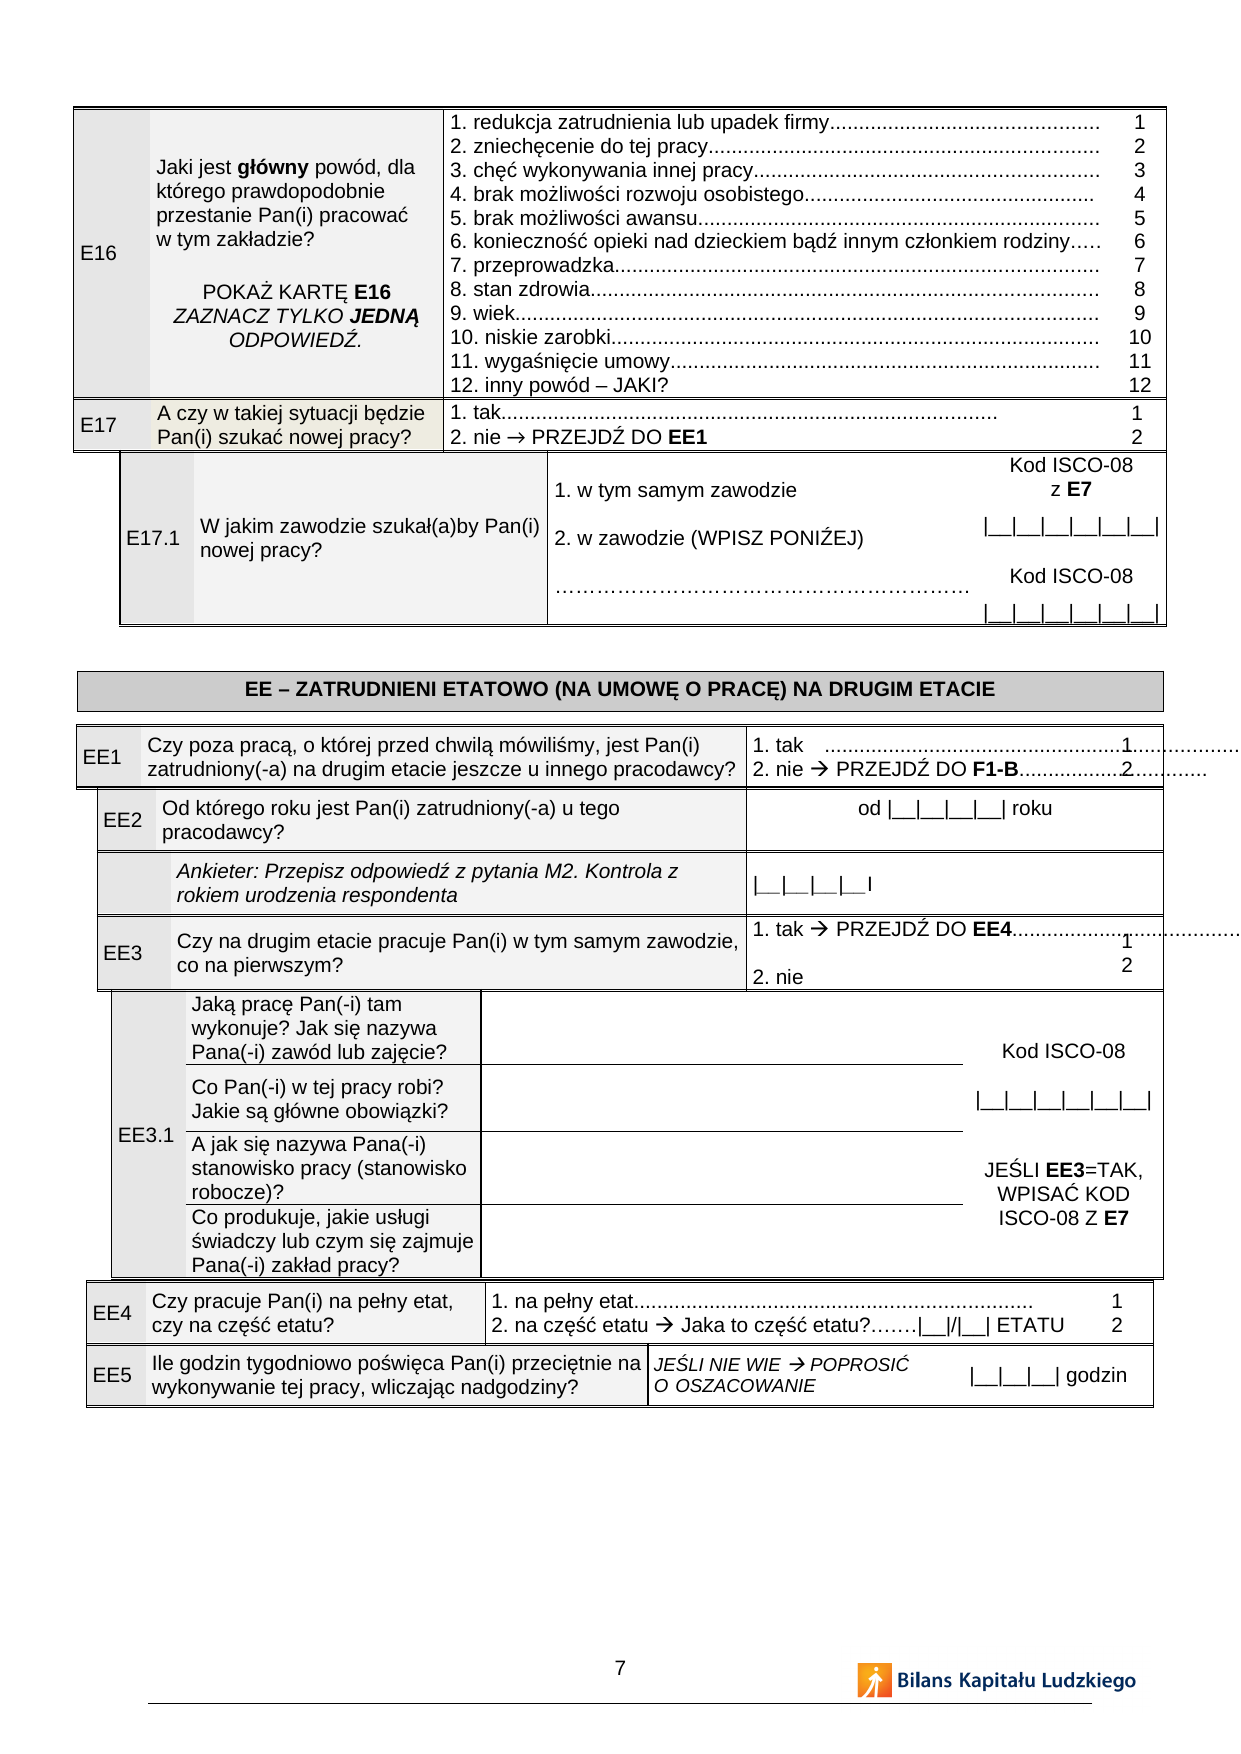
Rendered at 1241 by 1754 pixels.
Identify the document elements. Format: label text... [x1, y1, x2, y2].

table_header 1 2 [1090, 727, 1163, 786]
table_cell E17.1 [121, 453, 194, 623]
table_cell 1. redukcja zatrudnienia lub upadek firmy 2. zniechęcenie do tej pracy 3. chęć wykonywania innej pracy 4. brak możliwości rozwoju osobistego 5. brak możliwości awansu 6. konieczność opieki nad dzieckiem bądź innym członkiem rodziny 7. przeprowadzka 8. stan zdrowia 9. wiek 10. niskie zarobki 11. wygaśnięcie umowy 12. inny powód – JAKI? [444, 110, 1107, 397]
table_cell W jakim zawodzie szukał(a)by Pan(i) nowej pracy? [194, 453, 547, 623]
table_cell [482, 1065, 963, 1131]
table_cell Od którego roku jest Pan(i) zatrudniony(-a) u tego pracodawcy? [156, 790, 746, 850]
table_cell A jak się nazywa Pana(-i) stanowisko pracy (stanowisko robocze)? [186, 1132, 480, 1204]
table_cell Czy na drugim etacie pracuje Pan(i) w tym samym zawodzie, co na pierwszym? [171, 917, 746, 989]
table_cell EE5 [87, 1346, 146, 1405]
table_cell JEŚLI NIE WIE POPROSIĆ O OSZACOWANIE [649, 1346, 943, 1405]
table_cell 1 2 3 4 5 6 7 8 9 10 11 12 [1108, 110, 1166, 397]
table_header 1 2 [1080, 1283, 1153, 1342]
table_cell [482, 1205, 963, 1277]
table_cell 1 2 [1108, 400, 1166, 449]
table_cell 1. tak PRZEJDŹ DO EE4 2. nie [747, 917, 1090, 989]
table_cell [1090, 853, 1163, 913]
table_cell Kod ISCO-08 |__|__|__|__|__|__| JEŚLI EE3=TAK, WPISAĆ KOD ISCO-08 Z E7 [963, 992, 1163, 1277]
table_cell Ankieter: Przepisz odpowiedź z pytania M2. Kontrola z rokiem urodzenia respondenta [171, 853, 746, 913]
table_cell [482, 1132, 963, 1204]
table_cell E16 [74, 110, 150, 397]
table_cell Jaki jest główny powód, dla którego prawdopodobnie przestanie Pan(i) pracować w tym zakładzie? POKAŻ KARTĘ E16 ZAZNACZ TYLKO JEDNĄ ODPOWIEDŹ. [150, 110, 443, 397]
table_cell |__|__|__| godzin [943, 1346, 1153, 1405]
table_cell Ile godzin tygodniowo poświęca Pan(i) przeciętnie na wykonywanie tej pracy, wliczając nadgodziny? [146, 1346, 647, 1405]
table_cell [482, 992, 963, 1064]
table_cell 1. w tym samym zawodzie 2. w zawodzie (WPISZ PONIŹEJ) …………………………………………………… [548, 453, 976, 623]
table_cell od |__|__|__|__| roku [747, 790, 1163, 850]
table_cell E17 [74, 400, 151, 449]
table_cell [98, 853, 171, 913]
table_cell EE3 [98, 917, 171, 989]
table_cell A czy w takiej sytuacji będzie Pan(i) szukać nowej pracy? [151, 400, 443, 449]
table_cell |__|__|__|__I [747, 853, 1090, 913]
table_header 1. tak 2. nie PRZEJDŹ DO F1-B [747, 727, 1090, 786]
table_cell EE2 [98, 790, 156, 850]
table_header EE1 [77, 727, 141, 786]
table_header EE – ZATRUDNIENI ETATOWO (NA UMOWĘ O PRACĘ) NA DRUGIM ETACIE [78, 672, 1163, 711]
table_header Czy pracuje Pan(i) na pełny etat, czy na część etatu? [146, 1283, 485, 1342]
table_cell Co Pan(-i) w tej pracy robi? Jakie są główne obowiązki? [186, 1065, 480, 1131]
table_cell Kod ISCO-08 |__|__|__|__|__|__| [976, 536, 1166, 623]
table_cell Jaką pracę Pan(-i) tam wykonuje? Jak się nazywa Pana(-i) zawód lub zajęcie? [186, 992, 480, 1064]
table_header 1. na pełny etat 2. na część etatu Jaka to część etatu? |__|/|__| ETATU [486, 1283, 1080, 1342]
table_header EE4 [87, 1283, 146, 1342]
table_cell 1 2 [1090, 917, 1163, 989]
table_cell Kod ISCO-08 z E7 |__|__|__|__|__|__| [976, 453, 1166, 536]
table_cell 1. tak 2. nie → PRZEJDŹ DO EE1 [444, 400, 1107, 449]
table_header Czy poza pracą, o której przed chwilą mówiliśmy, jest Pan(i) zatrudniony(-a) na drugim etacie jeszcze u innego pracodawcy? [141, 727, 746, 786]
table_cell EE3.1 [112, 992, 186, 1277]
table_cell Co produkuje, jakie usługi świadczy lub czym się zajmuje Pana(-i) zakład pracy? [186, 1205, 480, 1277]
